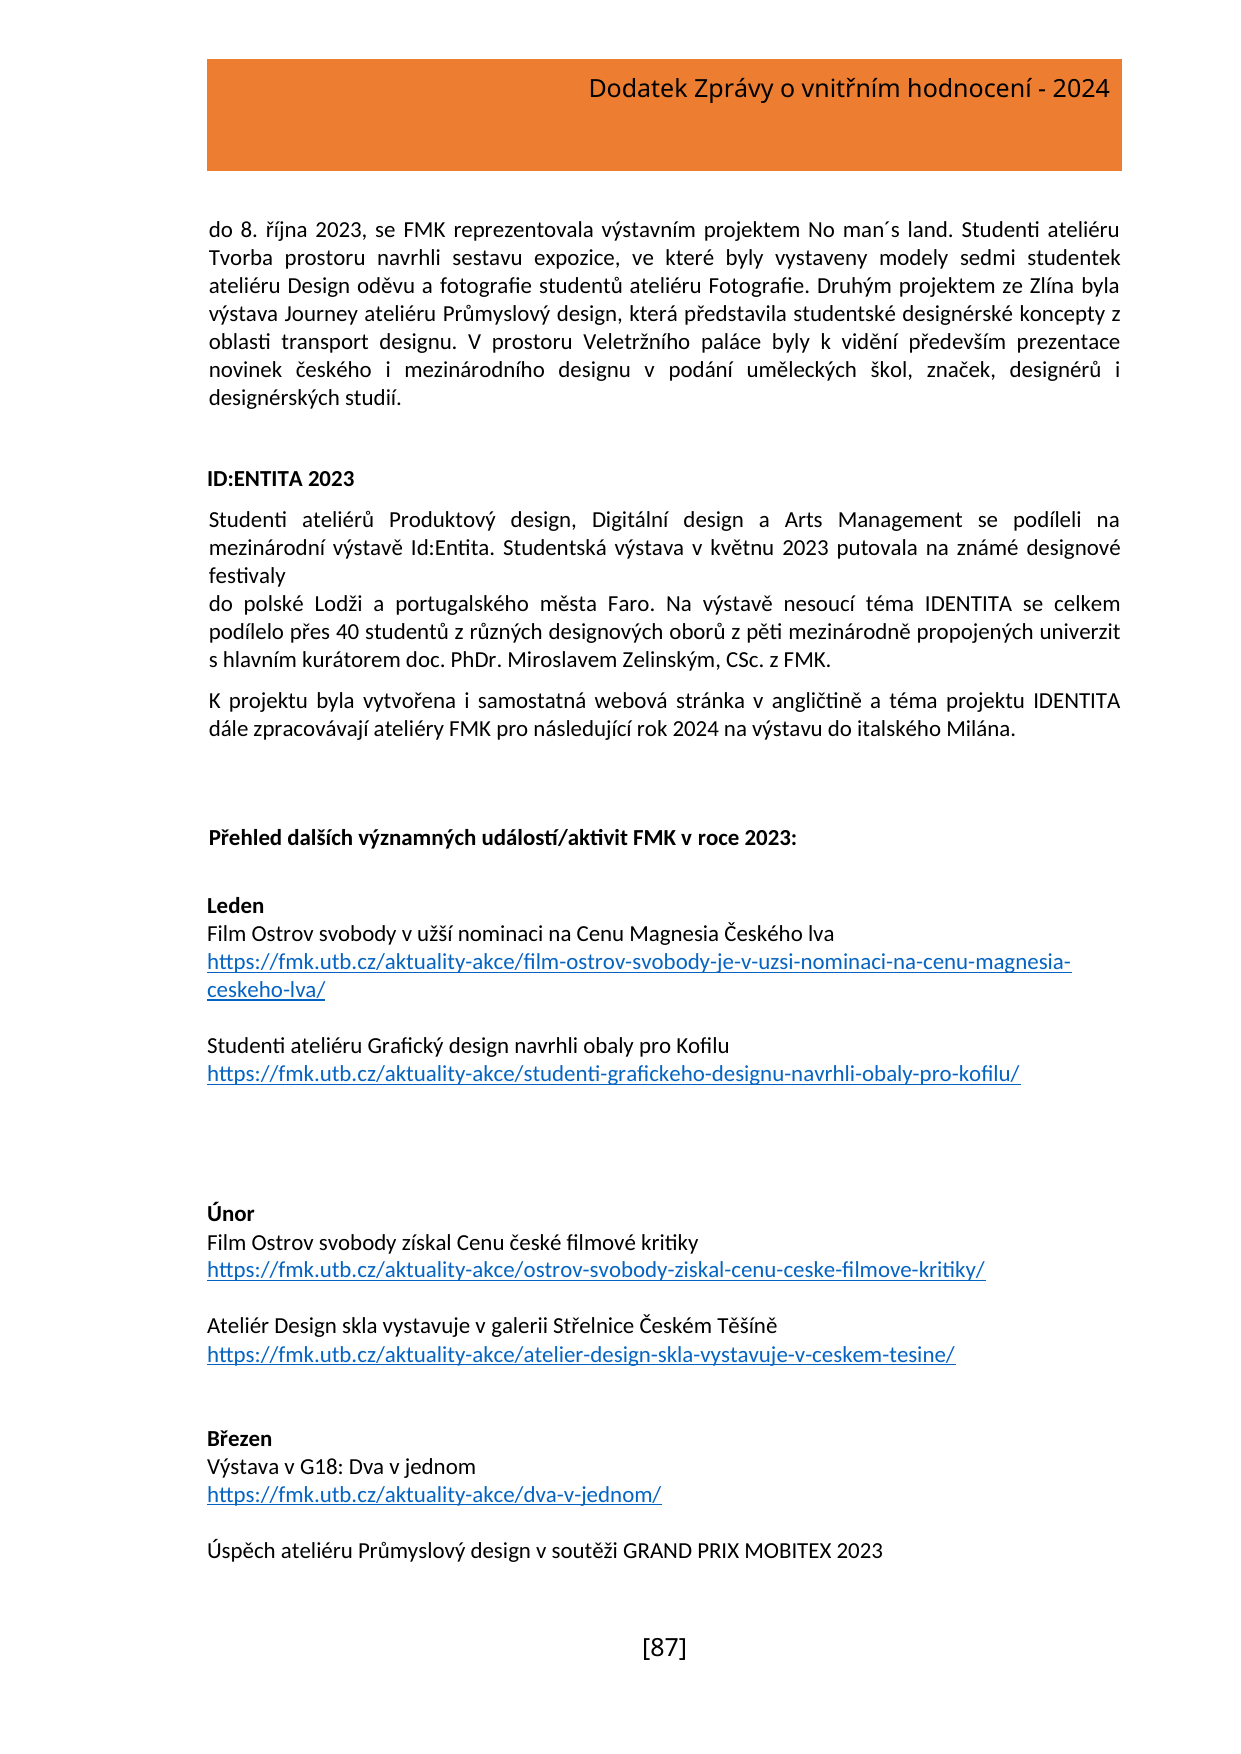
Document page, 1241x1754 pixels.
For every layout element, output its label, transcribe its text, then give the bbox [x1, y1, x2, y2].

text ID:ENTITA 2023 [207, 464, 1122, 493]
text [208, 215, 1122, 412]
text Přehled dalších významných událostí/aktivit FMK v roce 2023: [208, 795, 1122, 851]
text Úspěch ateliéru Průmyslový design v soutěži GRAND PRIX MOBITEX 2023 [207, 1536, 1122, 1564]
text K projektu byla vytvořena i samostatná webová stránka v angličtině a téma projektu IDENTITA dále zpracovávají ateliéry FMK pro následující rok 2024 na výstavu do italského Milána. [208, 686, 1122, 742]
text Březen [207, 1424, 1122, 1452]
text Studenti ateliéru Grafický design navrhli obaly pro Kofilu [207, 1031, 1122, 1059]
text https://fmk.utb.cz/aktuality-akce/studenti-grafickeho-designu-navrhli-obaly-pro-kofilu/ [207, 1059, 1122, 1087]
text Ateliér Design skla vystavuje v galerii Střelnice Českém Těšíně [207, 1312, 1122, 1340]
text Film Ostrov svobody získal Cenu české filmové kritiky [207, 1228, 1122, 1256]
text Únor [207, 1199, 1122, 1228]
text https://fmk.utb.cz/aktuality-akce/ostrov-svobody-ziskal-cenu-ceske-filmove-kritiky/ [207, 1256, 1122, 1284]
text Výstava v G18: Dva v jednom [207, 1452, 1122, 1480]
text https://fmk.utb.cz/aktuality-akce/film-ostrov-svobody-je-v-uzsi-nominaci-na-cenu-magnesia-ceskeho-lva/ [207, 947, 1122, 1003]
text https://fmk.utb.cz/aktuality-akce/dva-v-jednom/ [207, 1480, 1122, 1508]
text https://fmk.utb.cz/aktuality-akce/atelier-design-skla-vystavuje-v-ceskem-tesine/ [207, 1340, 1122, 1368]
text Film Ostrov svobody v užší nominaci na Cenu Magnesia Českého lva [207, 919, 1122, 947]
text Leden [207, 891, 1122, 919]
text Studenti ateliérů Produktový design, Digitální design a Arts Management se podíleli na mezinárodní výstavě Id:Entita. Studentská výstava v květnu 2023 putovala na známé designové festivaly do polské Lodži a portugalského města Faro. Na výstavě nesoucí téma IDENTITA se celkem podílelo přes 40 studentů z různých designových oborů z pěti mezinárodně propojených univerzit s hlavním kurátorem doc. PhDr. Miroslavem Zelinským, CSc. z FMK. [208, 505, 1122, 673]
